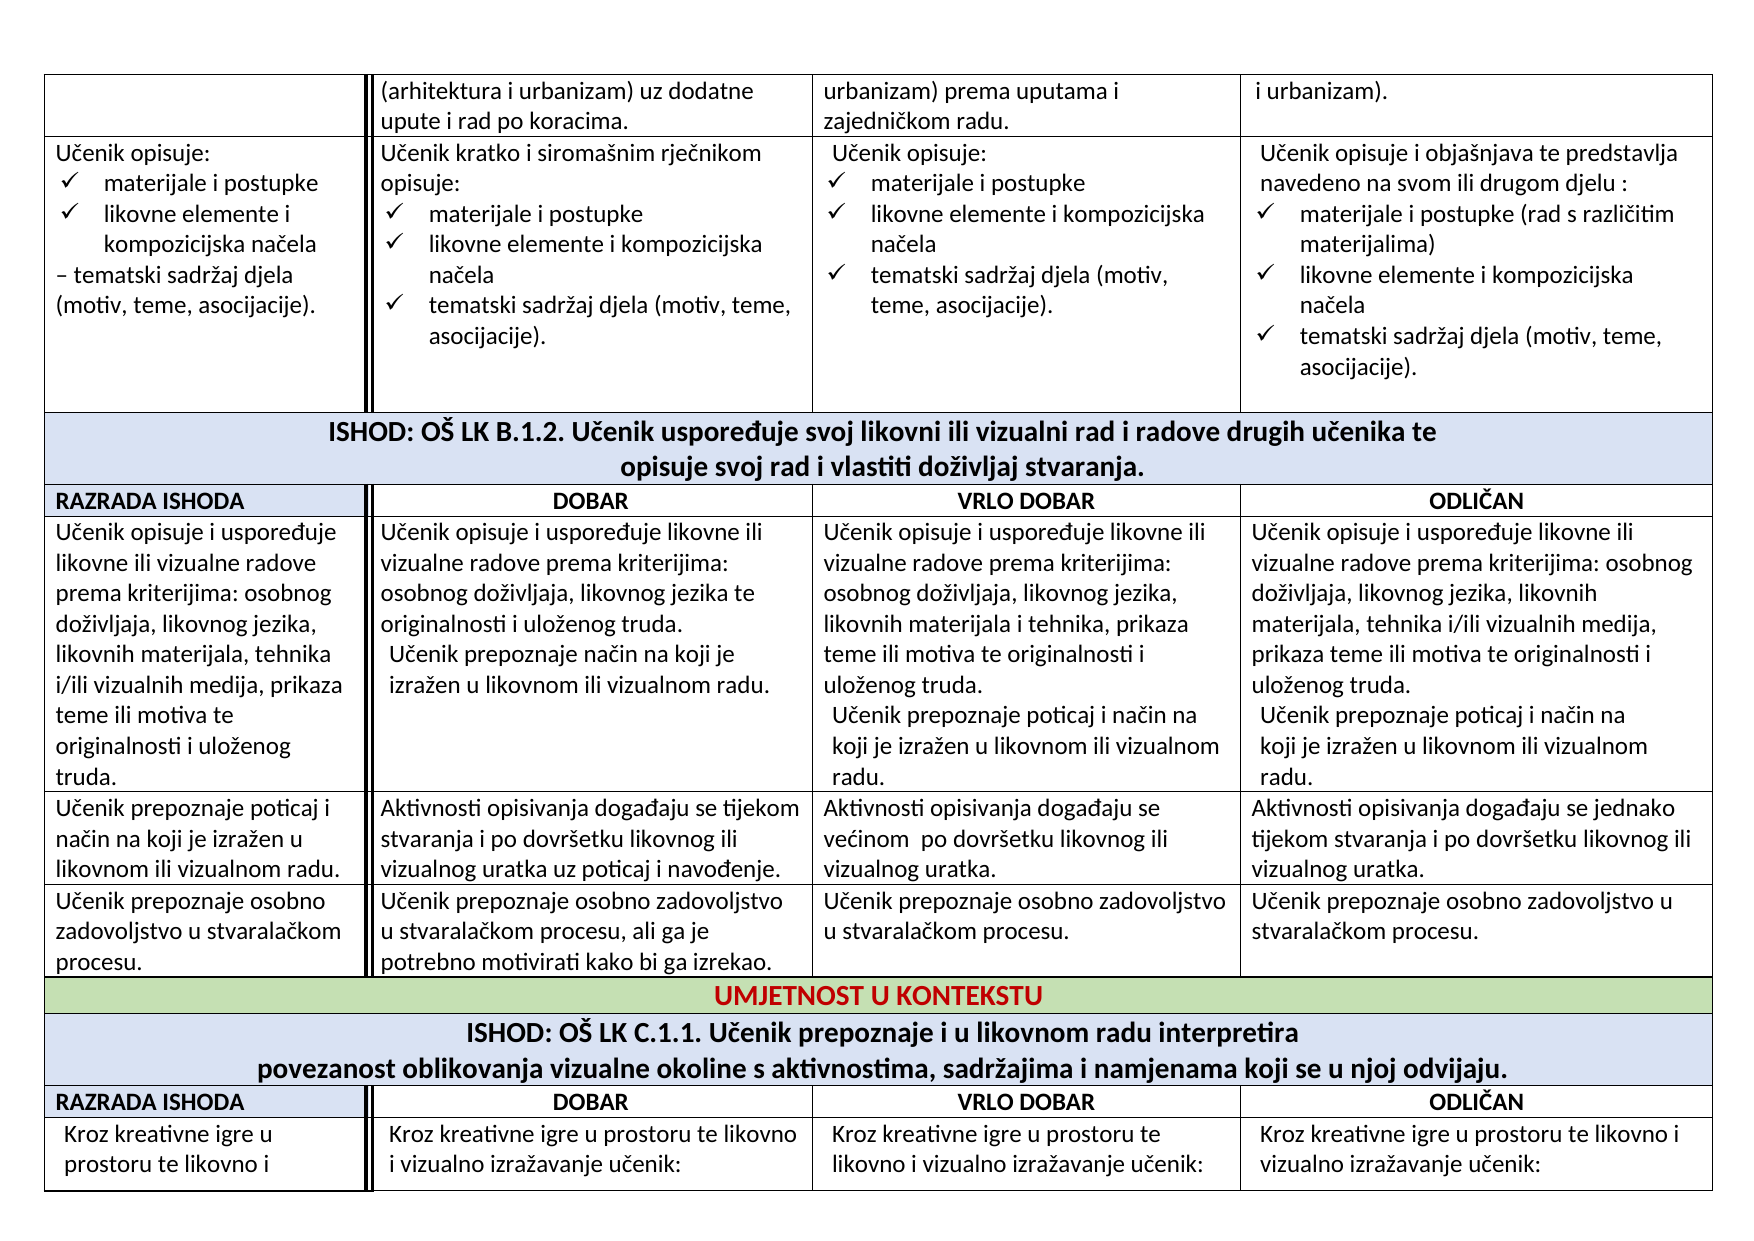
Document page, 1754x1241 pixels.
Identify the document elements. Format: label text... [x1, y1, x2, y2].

table_cell Učenik opisuje: materijale i postupke likovne elemente i kompozicijska načela – tematski sadržaj djela (motiv, teme, asocijacije). [45, 455, 364, 729]
table_cell Učenik opisuje: materijale i postupke likovne elemente i kompozicijska načela tematski sadržaj djela (motiv, teme, asocijacije). [813, 455, 1240, 729]
table_cell Učenik opisuje i uspoređuje likovne ili vizualne radove prema kriterijima: osobnog doživljaja, likovnog jezika te originalnosti i uloženog truda. Učenik prepoznaje način na koji je izražen u likovnom ili vizualnom radu. [374, 834, 812, 1109]
table_cell ISHOD: OŠ LK B.1.1. Učenik razlikuje likovno i vizualno umjetničko djelo te prepoznaje osobni doživljaj, likovni jezik i tematski sadržaj djela [45, 75, 1712, 146]
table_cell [374, 1110, 812, 1171]
table_cell DOBAR [374, 803, 812, 833]
table_cell RAZRADA ISHODA [45, 147, 364, 178]
table_cell Učenik opisuje i objašnjava te predstavlja navedeno na svom ili drugom djelu : materijale i postupke (rad s različitim materijalima) likovne elemente i kompozicijska načela tematski sadržaj djela (motiv, teme, asocijacije). [1241, 455, 1712, 729]
table_cell ISHOD: OŠ LK B.1.2. Učenik uspoređuje svoj likovni ili vizualni rad i radove drugih učenika te opisuje svoj rad i vlastiti doživljaj stvaranja. [45, 730, 1712, 801]
table_cell Učenik kratko i siromašnim rječnikom opisuje: materijale i postupke likovne elemente i kompozicijska načela tematski sadržaj djela (motiv, teme, asocijacije). [374, 455, 812, 729]
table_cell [1241, 1110, 1712, 1171]
table_cell Učenik povezuje djelo s vlastitim iskustvom i opisuje osobni doživljaj djela bez poticaja, samostalno i uspješno. Učenik u stvarnome prostoru samostalno upoznaje i istražuje skulpture u javnom prostoru i elemente grada/sela (arhitektura i urbanizam). [1241, 179, 1712, 453]
table_cell VRLO DOBAR [813, 803, 1240, 833]
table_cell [45, 1110, 364, 1171]
table_cell Učenik povezuje djelo s vlastitim iskustvom i opisuje osobni doživljaj djela uz manji poticaj. Učenik u stvarnome prostoru upoznaje i istražuje skulpture u javnom prostoru i elemente grada/sela (arhitektura i urbanizam) prema uputama i zajedničkom radu. [813, 179, 1240, 453]
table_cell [813, 1110, 1240, 1171]
table_cell ODLIČAN [1241, 147, 1712, 178]
table_cell Učenik povezuje djelo s vlastitim iskustvom i opisuje osobni doživljaj djela isključivo uz poticaj ili prema primjeru. Učenik u stvarnome prostoru upoznaje i istražuje barem 1 skulpturu u javnom prostoru i elemente grada/sela (arhitektura i urbanizam) uz dodatne upute i rad po koracima. [374, 179, 812, 453]
table_cell Učenik povezuje djelo s vlastitim iskustvom i opisuje osobni doživljaj djela. [45, 179, 364, 453]
table_cell Učenik opisuje i uspoređuje likovne ili vizualne radove prema kriterijima: osobnog doživljaja, likovnog jezika, likovnih materijala, tehnika i/ili vizualnih medija, prikaza teme ili motiva te originalnosti i uloženog truda. Učenik prepoznaje poticaj i način na koji je izražen u likovnom ili vizualnom radu. [1241, 834, 1712, 1109]
table_cell RAZRADA ISHODA [45, 803, 364, 833]
table_cell ODLIČAN [1241, 803, 1712, 833]
table_cell Učenik opisuje i uspoređuje likovne ili vizualne radove prema kriterijima: osobnog doživljaja, likovnog jezika, likovnih materijala i tehnika, prikaza teme ili motiva te originalnosti i uloženog truda. Učenik prepoznaje poticaj i način na koji je izražen u likovnom ili vizualnom radu. [813, 834, 1240, 1109]
table_cell VRLO DOBAR [813, 147, 1240, 178]
table_cell DOBAR [374, 147, 812, 178]
table_cell Učenik opisuje i uspoređuje likovne ili vizualne radove prema kriterijima: osobnog doživljaja, likovnog jezika, likovnih materijala, tehnika i/ili vizualnih medija, prikaza teme ili motiva te originalnosti i uloženog truda. [45, 834, 364, 1109]
